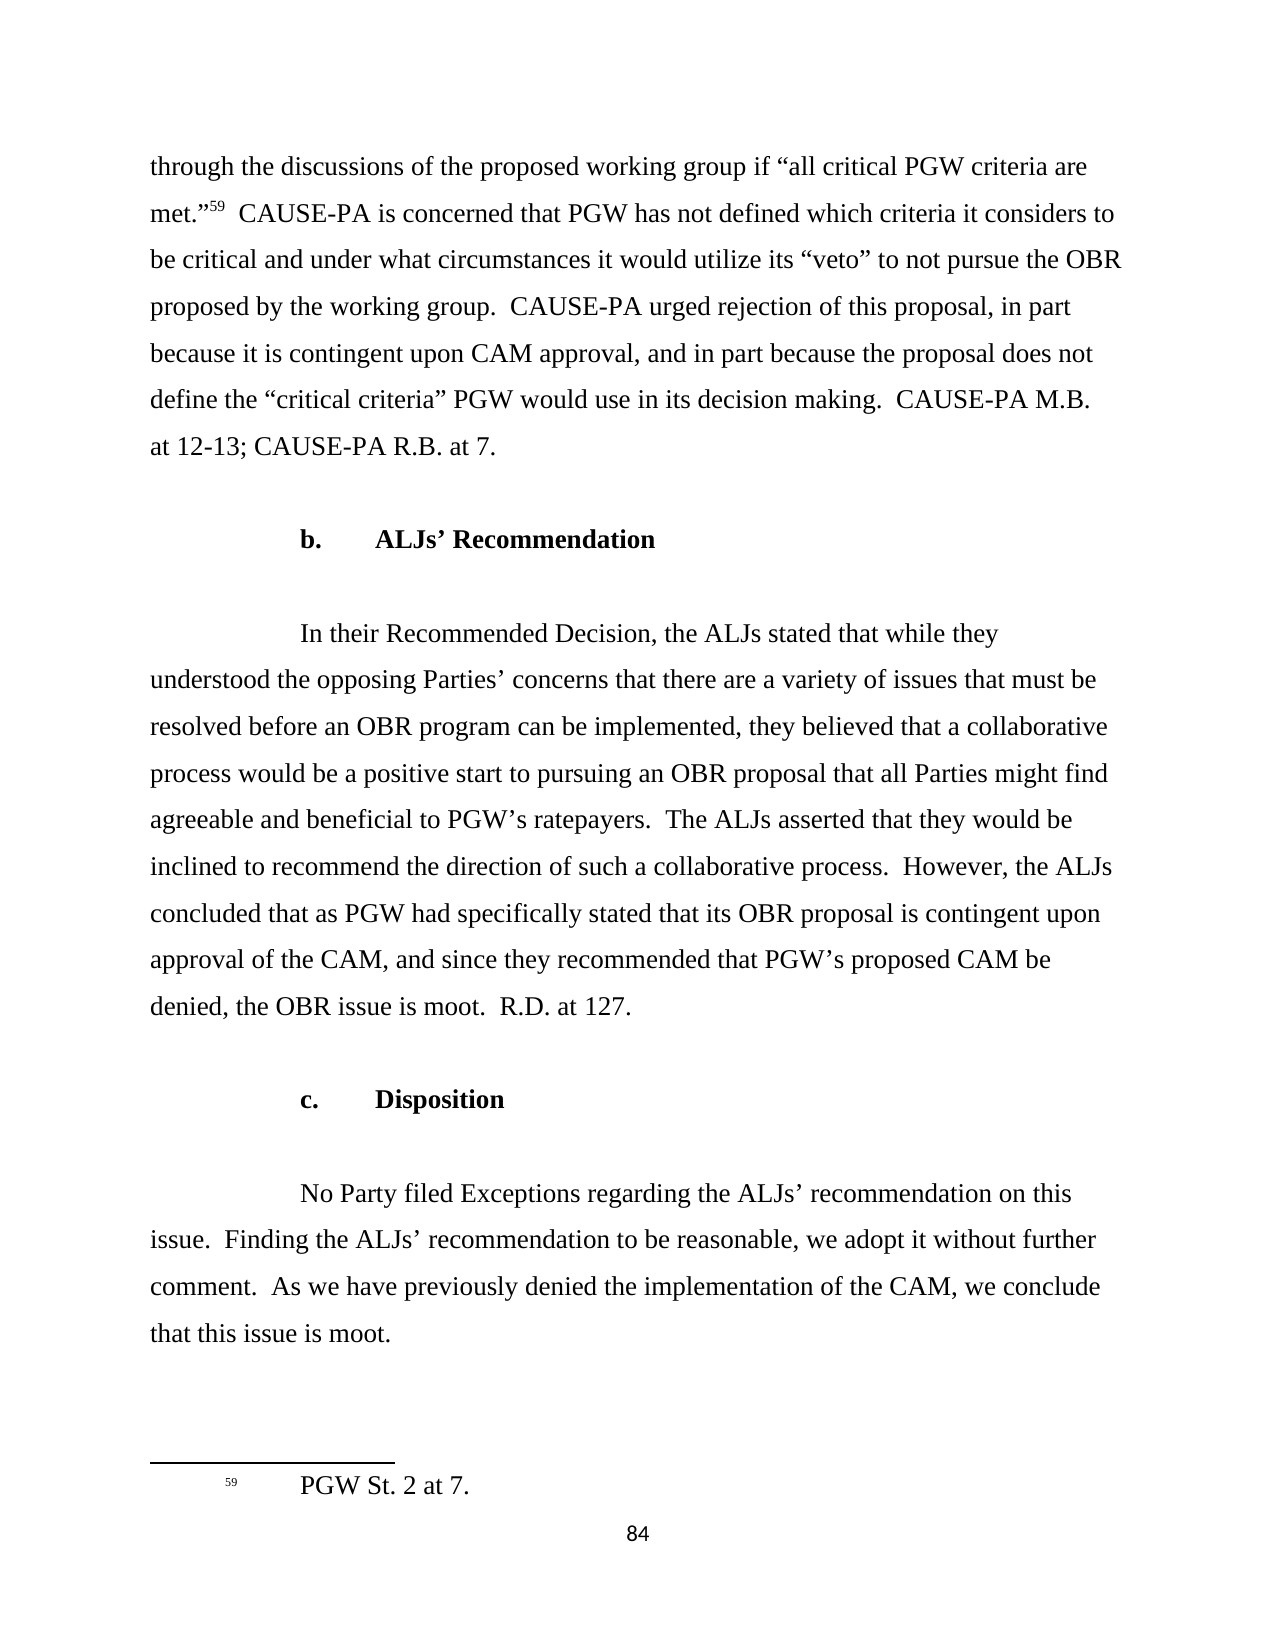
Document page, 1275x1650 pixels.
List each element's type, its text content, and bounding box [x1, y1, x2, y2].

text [150, 150, 1125, 461]
list In their Recommended Decision, the ALJs stated that while they understood the opposing Parties’ concerns that there are a variety of issues that must be resolved before an OBR program can be implemented, they believed that a collaborative process would be a positive start to pursuing an OBR proposal that all Parties might find agreeable and beneficial to PGW’s ratepayers. The ALJs asserted that they would be inclined to recommend the direction of such a collaborative process. However, the ALJs concluded that as PGW had specifically stated that its OBR proposal is contingent upon approval of the CAM, and since they recommended that PGW’s proposed CAM be denied, the OBR issue is moot. R.D. at 127. [150, 617, 1125, 1021]
text No Party filed Exceptions regarding the ALJs’ recommendation on this issue. Finding the ALJs’ recommendation to be reasonable, we adopt it without further comment. As we have previously denied the implementation of the CAM, we conclude that this issue is moot. [150, 1177, 1125, 1348]
subtitle b. ALJs’ Recommendation [225, 523, 1125, 554]
subtitle c. Disposition [225, 1083, 1125, 1114]
